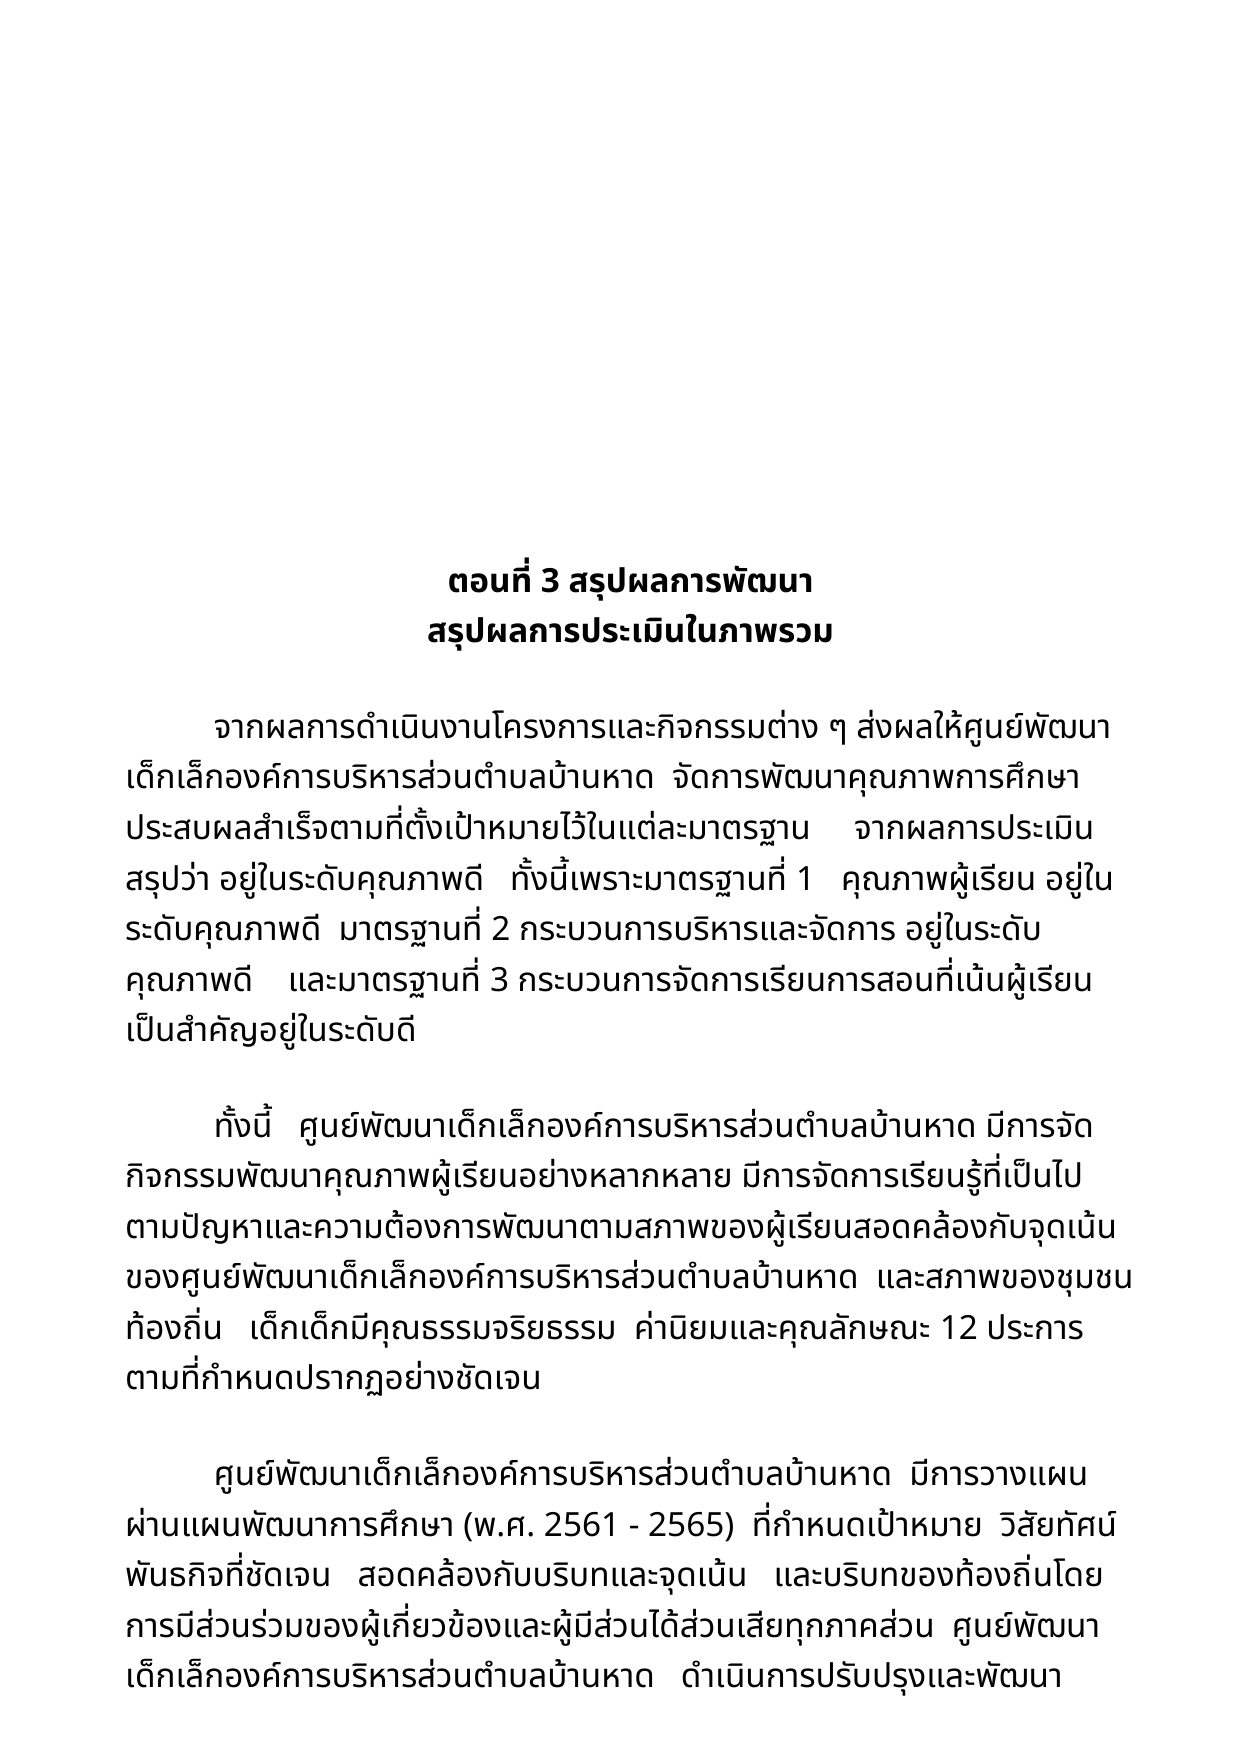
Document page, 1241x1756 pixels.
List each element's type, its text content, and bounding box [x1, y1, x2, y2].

text ตอนที่ 3 สรุปผลการพัฒนา [125, 557, 1136, 607]
text จากผลการดำเนินงานโครงการและกิจกรรมต่าง ๆ ส่งผลให้ศูนย์พัฒนาเด็กเล็กองค์การบริหารส่วนตำบลบ้านหาด จัดการพัฒนาคุณภาพการศึกษาประสบผลสำเร็จตามที่ตั้งเป้าหมายไว้ในแต่ละมาตรฐาน จากผลการประเมินสรุปว่า อยู่ในระดับคุณภาพดี ทั้งนี้เพราะมาตรฐานที่ 1 คุณภาพผู้เรียน อยู่ในระดับคุณภาพดี มาตรฐานที่ 2 กระบวนการบริหารและจัดการ อยู่ในระดับคุณภาพดี และมาตรฐานที่ 3 กระบวนการจัดการเรียนการสอนที่เน้นผู้เรียนเป็นสำคัญอยู่ในระดับดี [125, 703, 1136, 1057]
text สรุปผลการประเมินในภาพรวม [125, 607, 1136, 658]
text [125, 1450, 1136, 1702]
text ทั้งนี้ ศูนย์พัฒนาเด็กเล็กองค์การบริหารส่วนตำบลบ้านหาด มีการจัดกิจกรรมพัฒนาคุณภาพผู้เรียนอย่างหลากหลาย มีการจัดการเรียนรู้ที่เป็นไปตามปัญหาและความต้องการพัฒนาตามสภาพของผู้เรียนสอดคล้องกับจุดเน้นของศูนย์พัฒนาเด็กเล็กองค์การบริหารส่วนตำบลบ้านหาด และสภาพของชุมชนท้องถิ่น เด็กเด็กมีคุณธรรมจริยธรรม ค่านิยมและคุณลักษณะ 12 ประการ ตามที่กำหนดปรากฏอย่างชัดเจน [125, 1102, 1136, 1405]
